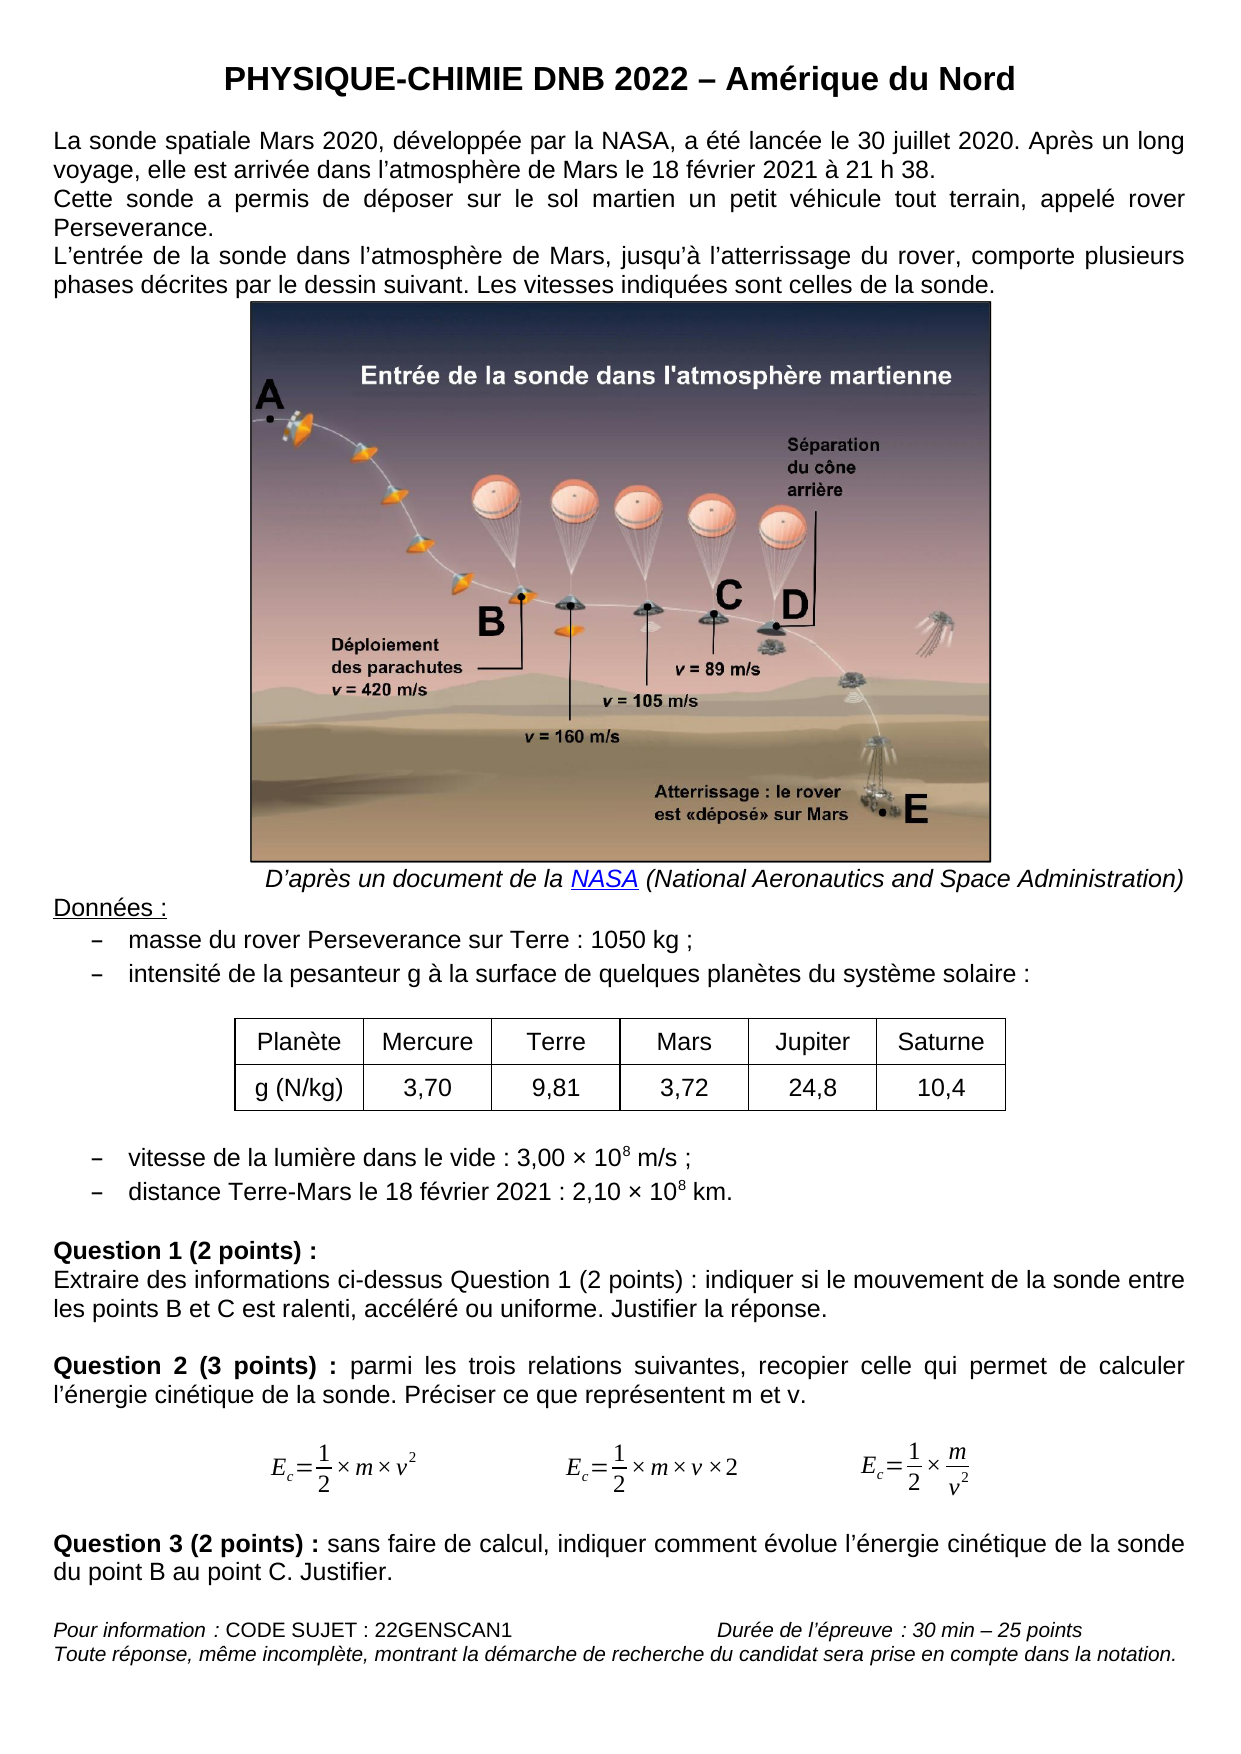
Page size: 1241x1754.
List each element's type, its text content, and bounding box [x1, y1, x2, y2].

table_cell g (N/kg) [236, 1065, 363, 1109]
text Question 2 (3 points) : parmi les trois relations suivantes, recopier celle qui permet de calculer l’énergie cinétique de la sonde. Préciser ce que représentent m et v. [53, 1351, 1187, 1409]
table_header Mercure [364, 1019, 491, 1064]
text La sonde spatiale Mars 2020, développée par la NASA, a été lancée le 30 juillet 2020. Après un long voyage, elle est arrivée dans l’atmosphère de Mars le 18 février 2021 à 21 h 38. [53, 126, 1187, 184]
table_cell 9,81 [492, 1065, 619, 1109]
list distance Terre-Mars le 18 février 2021 : 2,10 × 108 km. [91, 1173, 1187, 1207]
table_cell 24,8 [749, 1065, 876, 1109]
text Données : [53, 892, 1187, 921]
table_cell 3,70 [364, 1065, 491, 1109]
list intensité de la pesanteur g à la surface de quelques planètes du système solaire : [91, 955, 1187, 989]
list vitesse de la lumière dans le vide : 3,00 × 108 m/s ; [91, 1139, 1187, 1173]
text D’après un document de la NASA (National Aeronautics and Space Administration) [91, 864, 1187, 892]
text L’entrée de la sonde dans l’atmosphère de Mars, jusqu’à l’atterrissage du rover, comporte plusieurs phases décrites par le dessin suivant. Les vitesses indiquées sont celles de la sonde. [53, 241, 1187, 299]
table_cell 10,4 [877, 1065, 1005, 1109]
list masse du rover Perseverance sur Terre : 1050 kg ; [91, 921, 1187, 955]
text Cette sonde a permis de déposer sur le sol martien un petit véhicule tout terrain, appelé rover Perseverance. [53, 184, 1187, 241]
text Question 3 (2 points) : sans faire de calcul, indiquer comment évolue l’énergie cinétique de la sonde du point B au point C. Justifier. [53, 1529, 1187, 1586]
table_header Planète [236, 1019, 363, 1064]
picture [248, 298, 992, 864]
table_cell 3,72 [621, 1065, 748, 1109]
table_header Mars [621, 1019, 748, 1064]
table_header Terre [492, 1019, 619, 1064]
table_header Saturne [877, 1019, 1005, 1064]
text Question 1 (2 points) : [53, 1236, 1187, 1265]
table_header Jupiter [749, 1019, 876, 1064]
text Extraire des informations ci-dessus Question 1 (2 points) : indiquer si le mouvement de la sonde entre les points B et C est ralenti, accéléré ou uniforme. Justifier la réponse. [53, 1265, 1187, 1322]
